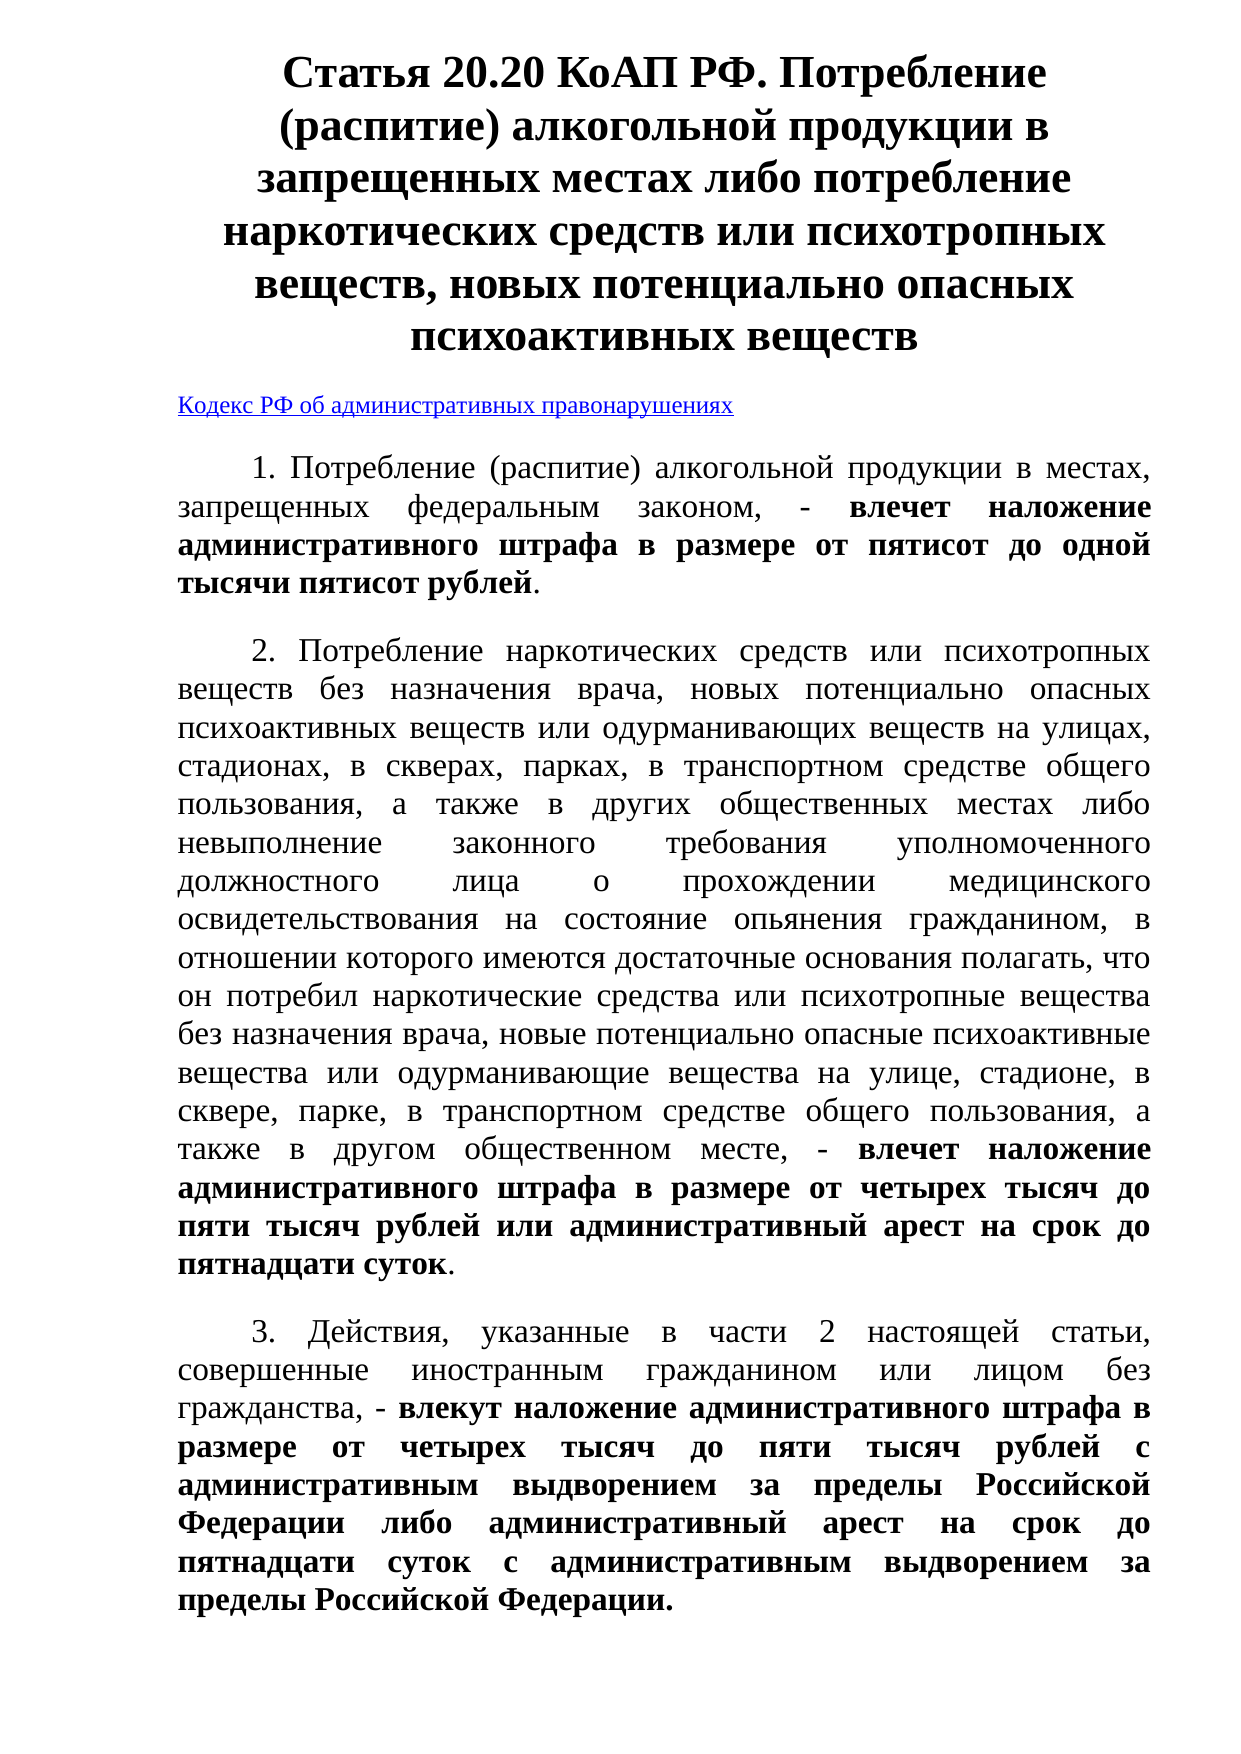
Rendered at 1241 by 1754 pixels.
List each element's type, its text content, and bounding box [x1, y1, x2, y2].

text 3. Действия, указанные в части 2 настоящей статьи, совершенные иностранным гражданином или лицом без гражданства, - влекут наложение административного штрафа в размере от четырех тысяч до пяти тысяч рублей с административным выдворением за пределы Российской Федерации либо административный арест на срок до пятнадцати суток с административным выдворением за пределы Российской Федерации. [177, 1311, 1152, 1618]
text 2. Потребление наркотических средств или психотропных веществ без назначения врача, новых потенциально опасных психоактивных веществ или одурманивающих веществ на улицах, стадионах, в скверах, парках, в транспортном средстве общего пользования, а также в других общественных местах либо невыполнение законного требования уполномоченного должностного лица о прохождении медицинского освидетельствования на состояние опьянения гражданином, в отношении которого имеются достаточные основания полагать, что он потребил наркотические средства или психотропные вещества без назначения врача, новые потенциально опасные психоактивные вещества или одурманивающие вещества на улице, стадионе, в сквере, парке, в транспортном средстве общего пользования, а также в другом общественном месте, - влечет наложение административного штрафа в размере от четырех тысяч до пяти тысяч рублей или административный арест на срок до пятнадцати суток. [177, 630, 1152, 1282]
text 1. Потребление (распитие) алкогольной продукции в местах, запрещенных федеральным законом, - влечет наложение административного штрафа в размере от пятисот до одной тысячи пятисот рублей. [177, 448, 1152, 601]
text Статья 20.20 КоАП РФ. Потребление (распитие) алкогольной продукции в запрещенных местах либо потребление наркотических средств или психотропных веществ, новых потенциально опасных психоактивных веществ [177, 44, 1152, 361]
text Кодекс РФ об административных правонарушениях [177, 390, 1152, 418]
